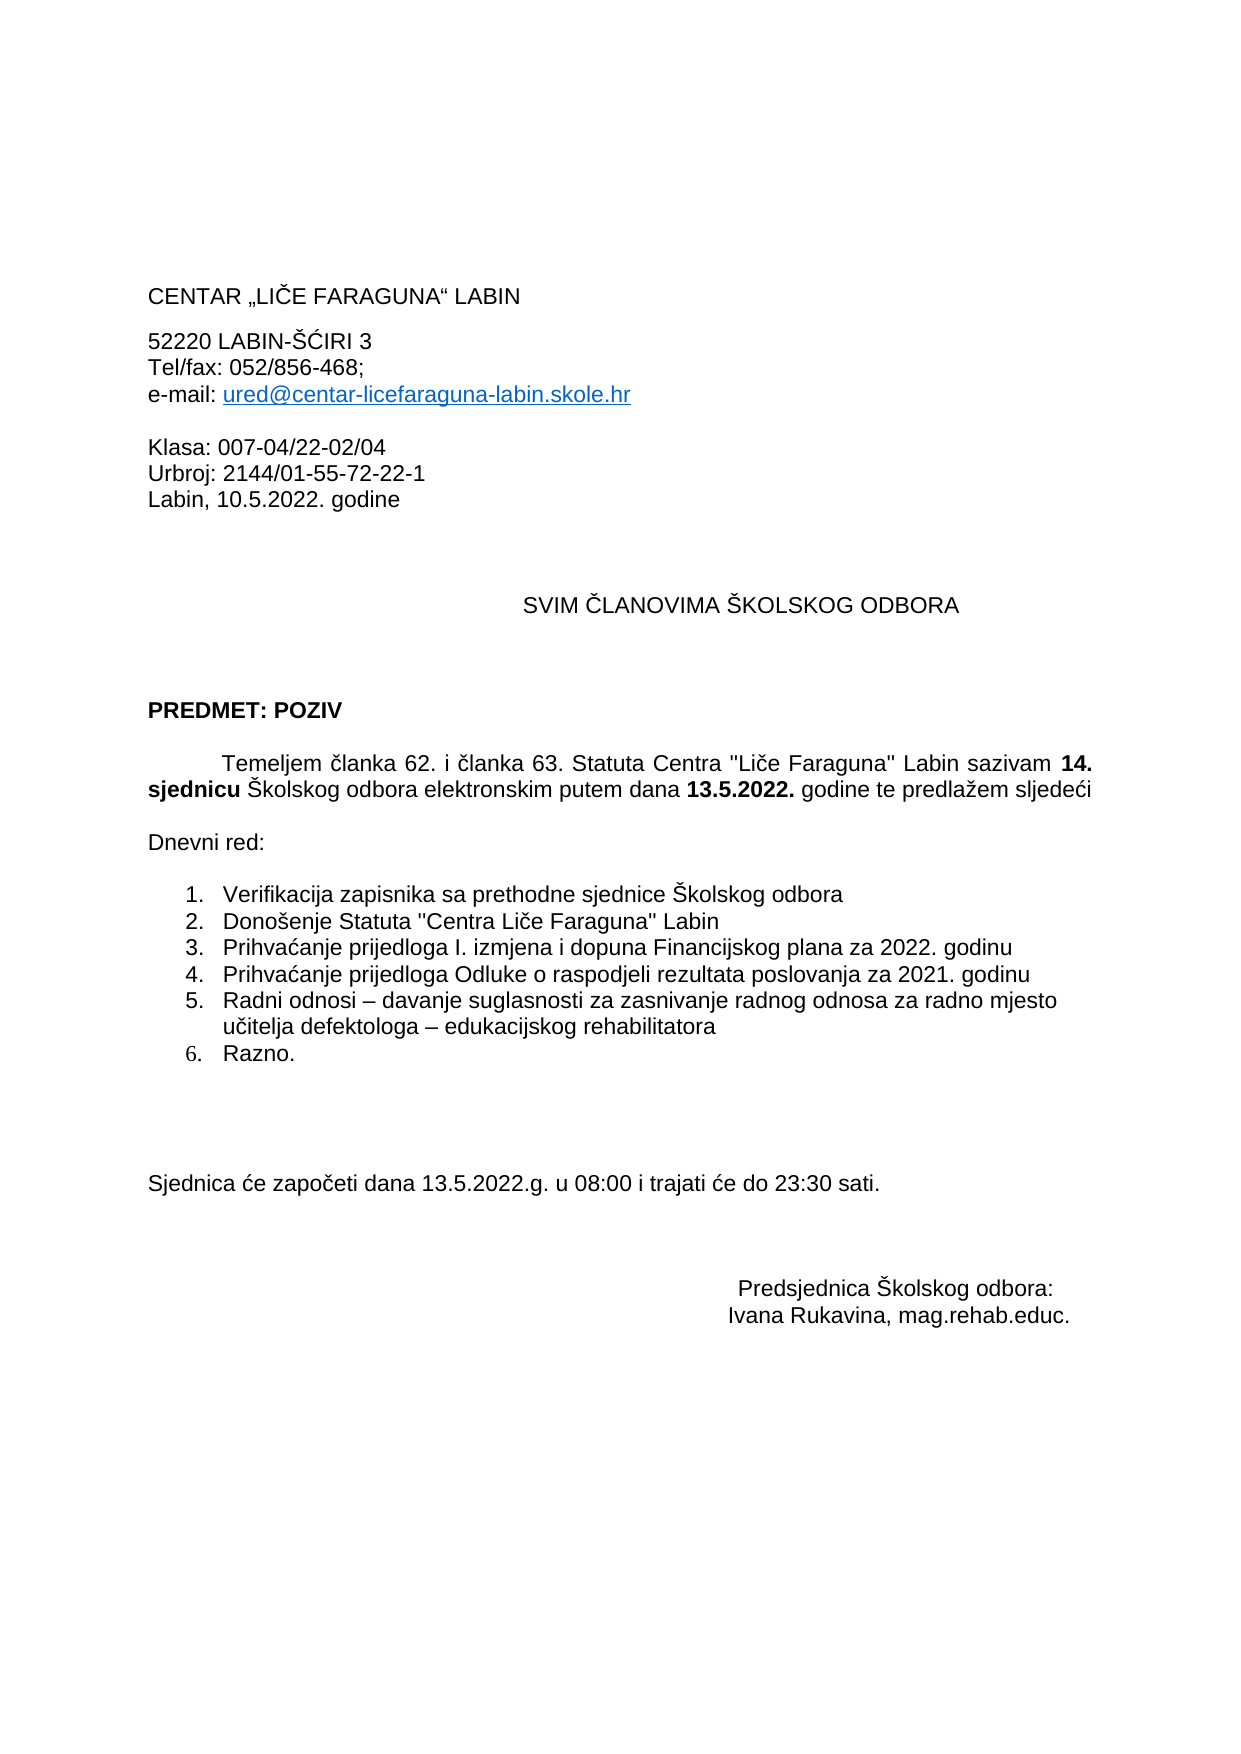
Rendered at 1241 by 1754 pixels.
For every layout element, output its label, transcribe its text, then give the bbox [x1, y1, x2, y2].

text 52220 LABIN-ŠĆIRI 3 [148, 328, 1093, 354]
text Urbroj: 2144/01-55-72-22-1 [148, 460, 1093, 486]
text Klasa: 007-04/22-02/04 [148, 433, 1093, 460]
text Temeljem članka 62. i članka 63. Statuta Centra ''Liče Faraguna'' Labin sazivam 14. sjednicu Školskog odbora elektronskim putem dana 13.5.2022. godine te predlažem sljedeći [148, 750, 1093, 802]
text Predsjednica Školskog odbora: [223, 1275, 1093, 1302]
list Razno. [185, 1039, 1093, 1066]
text Tel/fax: 052/856-468; [148, 354, 1093, 381]
list Prihvaćanje prijedloga Odluke o raspodjeli rezultata poslovanja za 2021. godinu [185, 961, 1093, 987]
text Sjednica će započeti dana 13.5.2022.g. u 08:00 i trajati će do 23:30 sati. [148, 1170, 1093, 1196]
text PREDMET: POZIV [148, 697, 1093, 723]
text CENTAR „LIČE FARAGUNA“ LABIN [148, 283, 1093, 309]
text SVIM ČLANOVIMA ŠKOLSKOG ODBORA [148, 592, 1093, 618]
text e-mail: ured@centar-licefaraguna-labin.skole.hr [148, 381, 1093, 407]
list Donošenje Statuta ''Centra Liče Faraguna'' Labin [185, 908, 1093, 934]
text Dnevni red: [148, 829, 1093, 855]
text Labin, 10.5.2022. godine [148, 486, 1093, 512]
text Ivana Rukavina, mag.rehab.educ. [223, 1302, 1093, 1328]
list Verifikacija zapisnika sa prethodne sjednice Školskog odbora [185, 881, 1093, 908]
list Radni odnosi – davanje suglasnosti za zasnivanje radnog odnosa za radno mjesto učitelja defektologa – edukacijskog rehabilitatora [185, 987, 1093, 1039]
list Prihvaćanje prijedloga I. izmjena i dopuna Financijskog plana za 2022. godinu [185, 934, 1093, 961]
